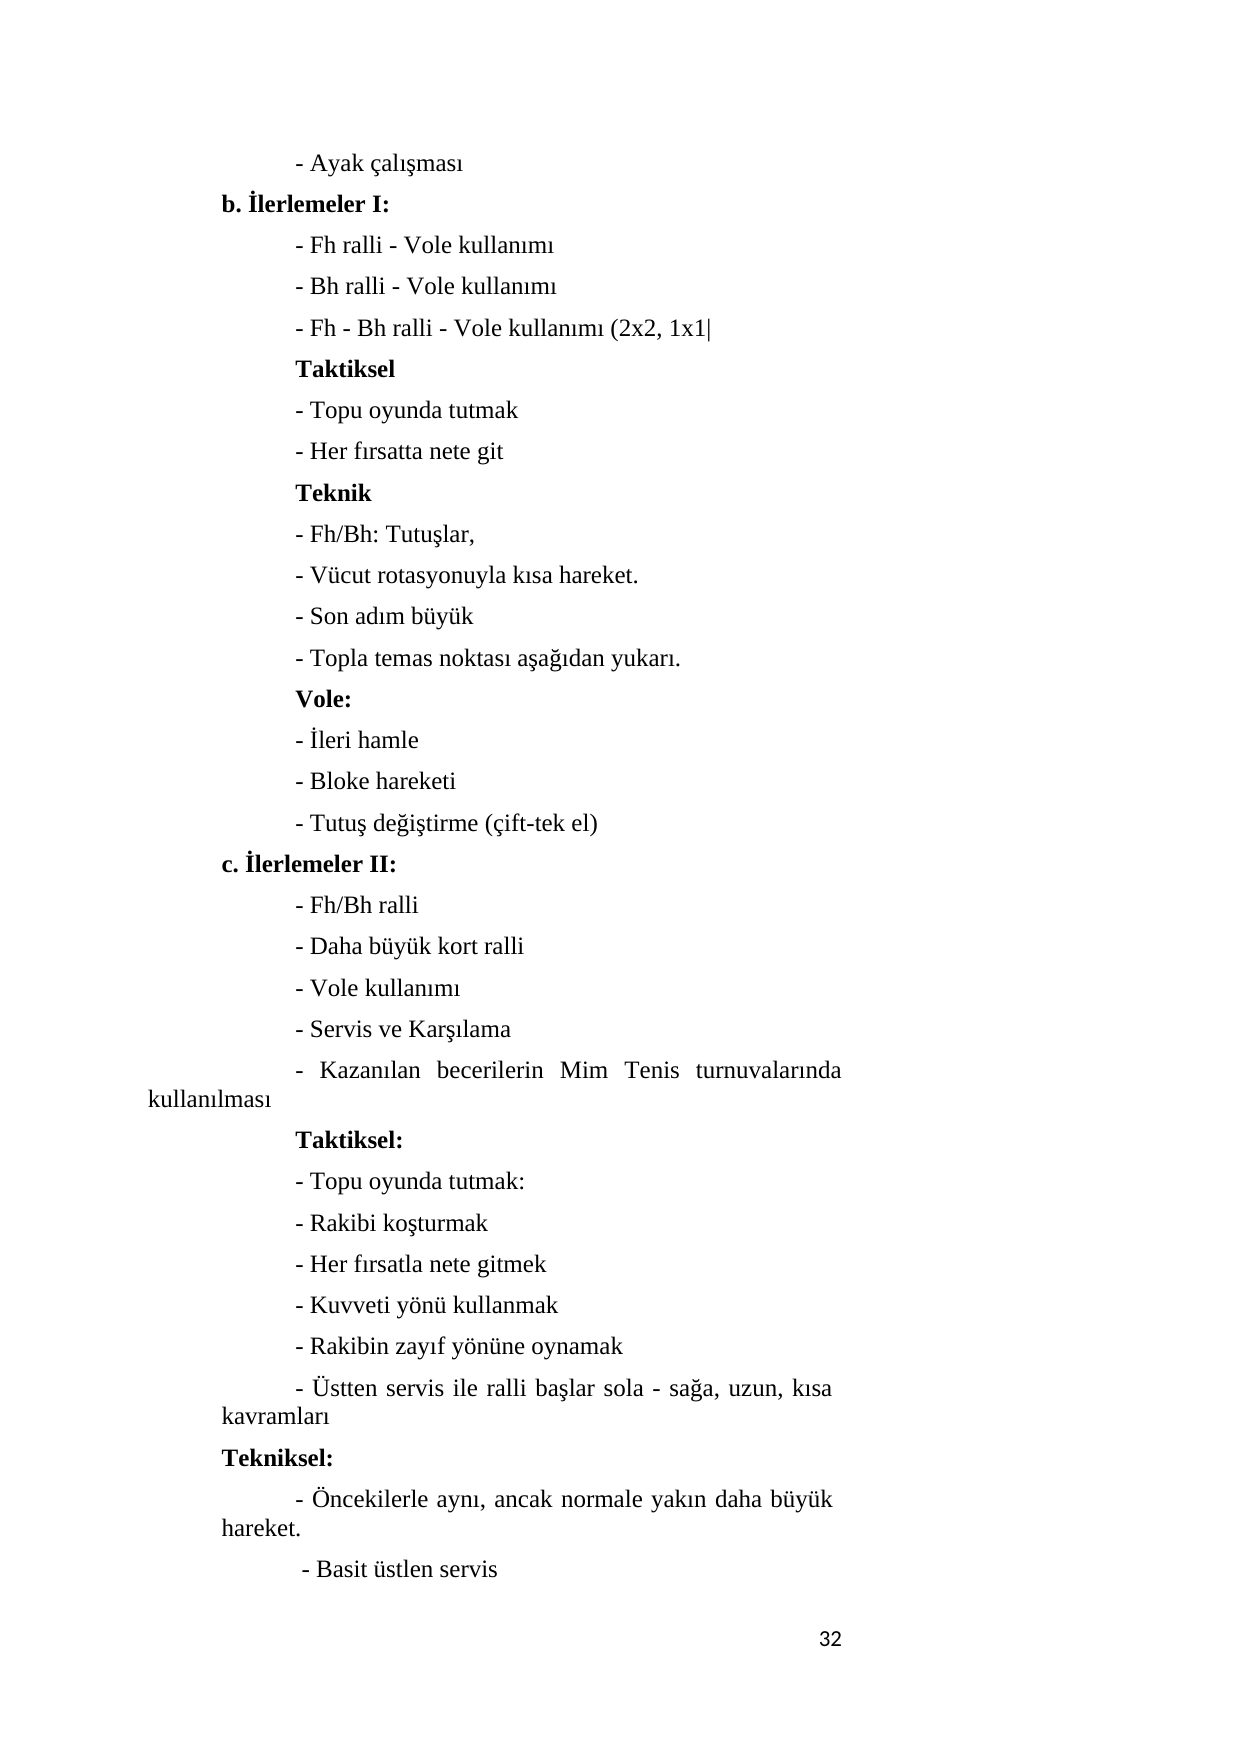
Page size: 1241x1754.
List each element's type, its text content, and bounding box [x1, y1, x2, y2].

text - Topu oyunda tutmak [148, 395, 842, 424]
text - İleri hamle [148, 725, 842, 754]
text - Rakibi koşturmak [148, 1208, 842, 1236]
text Teknik [148, 478, 842, 506]
text - Ayak çalışması [148, 148, 842, 176]
text - Fh/Bh: Tutuşlar, [148, 519, 842, 548]
text b. İlerlemeler I: [148, 189, 842, 218]
text - Öncekilerle aynı, ancak normale yakın daha büyük hareket. [148, 1484, 842, 1541]
text - Topla temas noktası aşağıdan yukarı. [148, 643, 842, 671]
text Taktiksel [148, 354, 842, 383]
text - Her fırsatla nete gitmek [148, 1249, 842, 1278]
text - Kazanılan becerilerin Mim Tenis turnuvalarında kullanılması [148, 1055, 842, 1113]
text - Rakibin zayıf yönüne oynamak [148, 1331, 842, 1360]
text Taktiksel: [148, 1125, 842, 1154]
text - Basit üstlen servis [148, 1554, 842, 1583]
text - Üstten servis ile ralli başlar sola - sağa, uzun, kısa kavramları [148, 1373, 842, 1430]
text - Tutuş değiştirme (çift-tek el) [148, 808, 842, 836]
text - Bh ralli - Vole kullanımı [148, 271, 842, 300]
text - Kuvveti yönü kullanmak [148, 1290, 842, 1319]
text - Bloke hareketi [148, 766, 842, 795]
text - Her fırsatta nete git [148, 436, 842, 465]
text - Topu oyunda tutmak: [148, 1166, 842, 1195]
text - Vole kullanımı [148, 973, 842, 1001]
text - Vücut rotasyonuyla kısa hareket. [148, 560, 842, 589]
text Vole: [148, 684, 842, 713]
text - Fh - Bh ralli - Vole kullanımı (2x2, 1x1| [148, 313, 842, 341]
text - Servis ve Karşılama [148, 1014, 842, 1043]
text - Fh ralli - Vole kullanımı [148, 230, 842, 259]
text Tekniksel: [148, 1443, 842, 1471]
text - Fh/Bh ralli [148, 890, 842, 919]
text - Daha büyük kort ralli [148, 931, 842, 960]
text - Son adım büyük [148, 601, 842, 630]
text c. İlerlemeler II: [148, 849, 842, 878]
